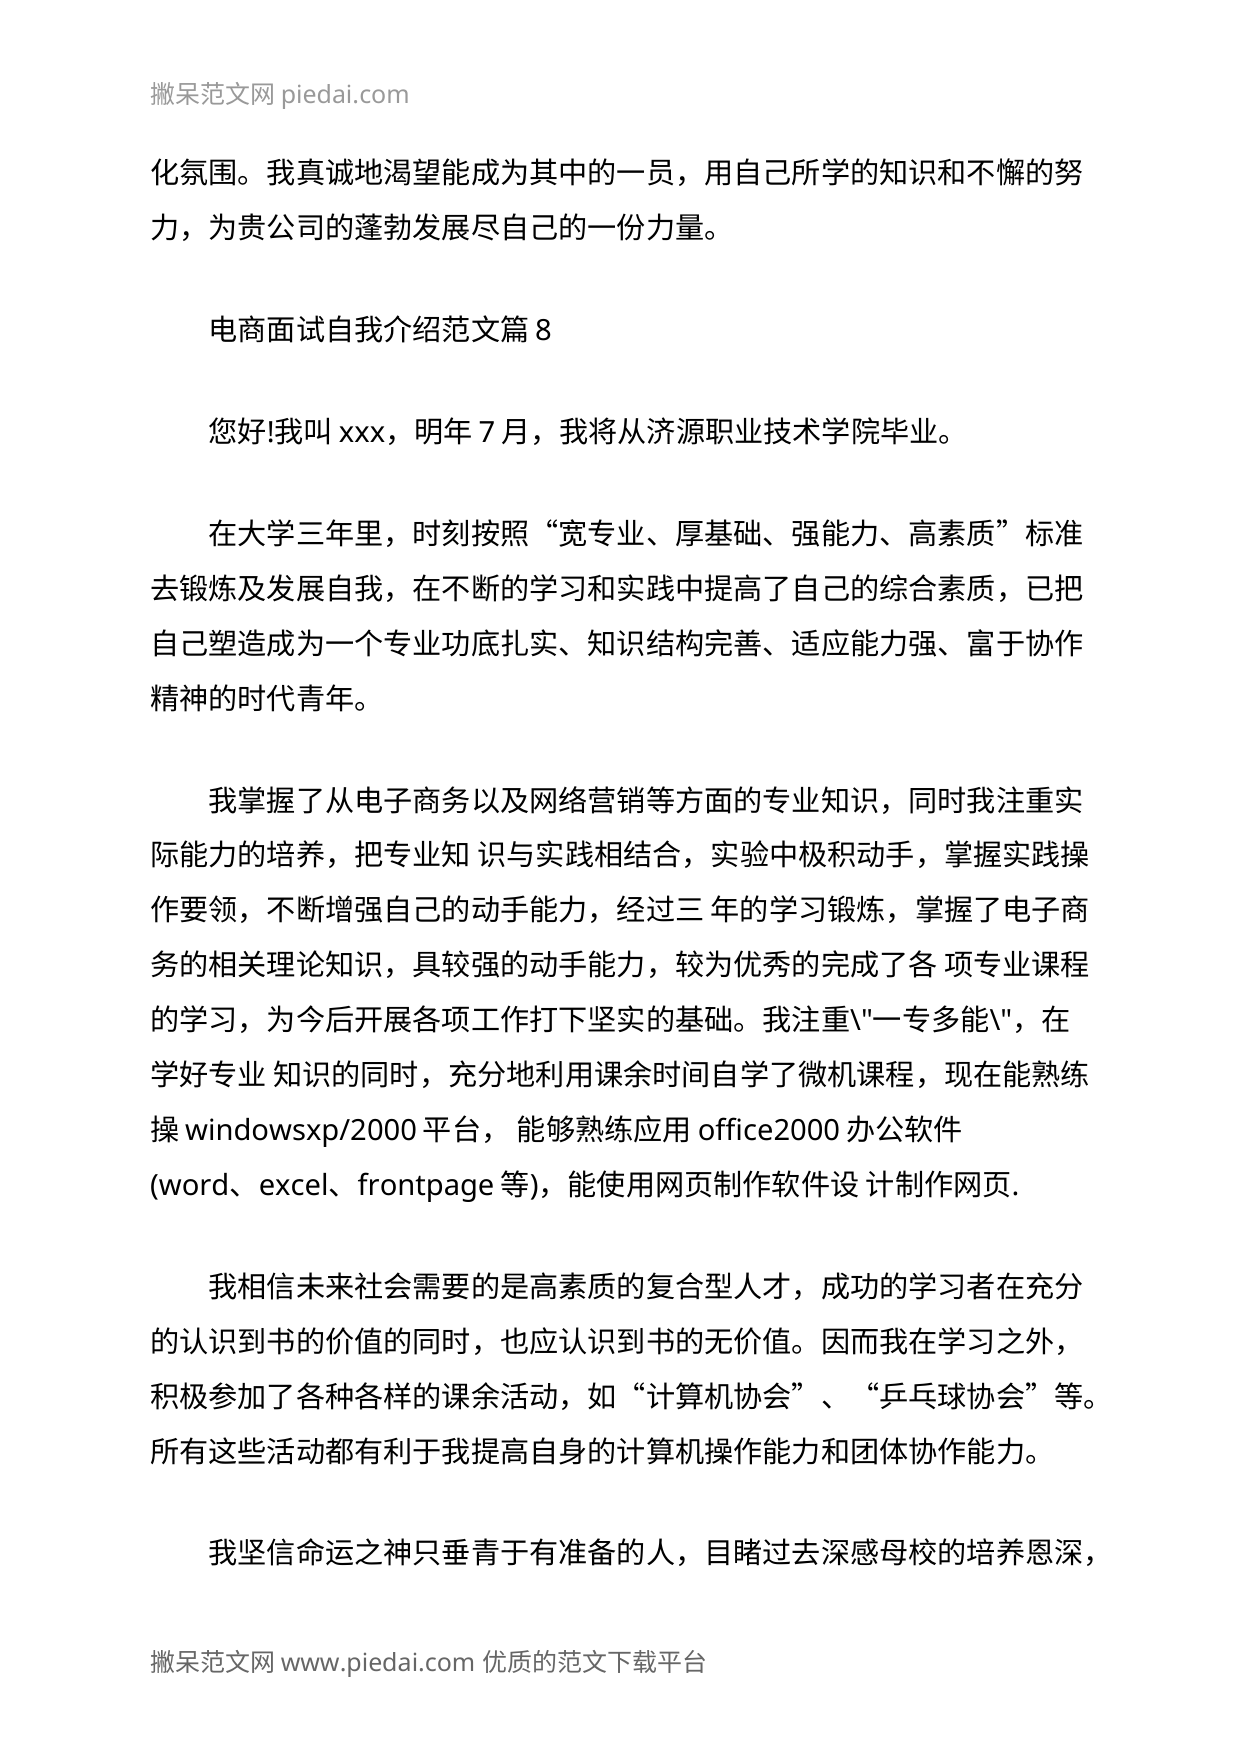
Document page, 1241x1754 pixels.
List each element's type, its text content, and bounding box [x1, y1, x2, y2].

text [150, 150, 1090, 247]
text 您好!我叫xxx，明年7月，我将从济源职业技术学院毕业。 [150, 409, 1090, 451]
text 我掌握了从电子商务以及网络营销等方面的专业知识，同时我注重实际能力的培养，把专业知 识与实践相结合，实验中极积动手，掌握实践操作要领，不断增强自己的动手能力，经过三 年的学习锻炼，掌握了电子商务的相关理论知识，具较强的动手能力，较为优秀的完成了各 项专业课程的学习，为今后开展各项工作打下坚实的基础。我注重\"一专多能\"，在学好专业 知识的同时，充分地利用课余时间自学了微机课程，现在能熟练操windowsxp/2000平台， 能够熟练应用office2000办公软件(word、excel、frontpage等)，能使用网页制作软件设 计制作网页. [150, 777, 1090, 1204]
text 电商面试自我介绍范文篇8 [150, 307, 1090, 349]
text 我相信未来社会需要的是高素质的复合型人才，成功的学习者在充分的认识到书的价值的同时，也应认识到书的无价值。因而我在学习之外，积极参加了各种各样的课余活动，如“计算机协会”、“乒乓球协会”等。所有这些活动都有利于我提高自身的计算机操作能力和团体协作能力。 [150, 1263, 1090, 1471]
text 在大学三年里，时刻按照“宽专业、厚基础、强能力、高素质”标准去锻炼及发展自我，在不断的学习和实践中提高了自己的综合素质，已把自己塑造成为一个专业功底扎实、知识结构完善、适应能力强、富于协作精神的时代青年。 [150, 511, 1090, 718]
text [150, 1530, 1090, 1572]
